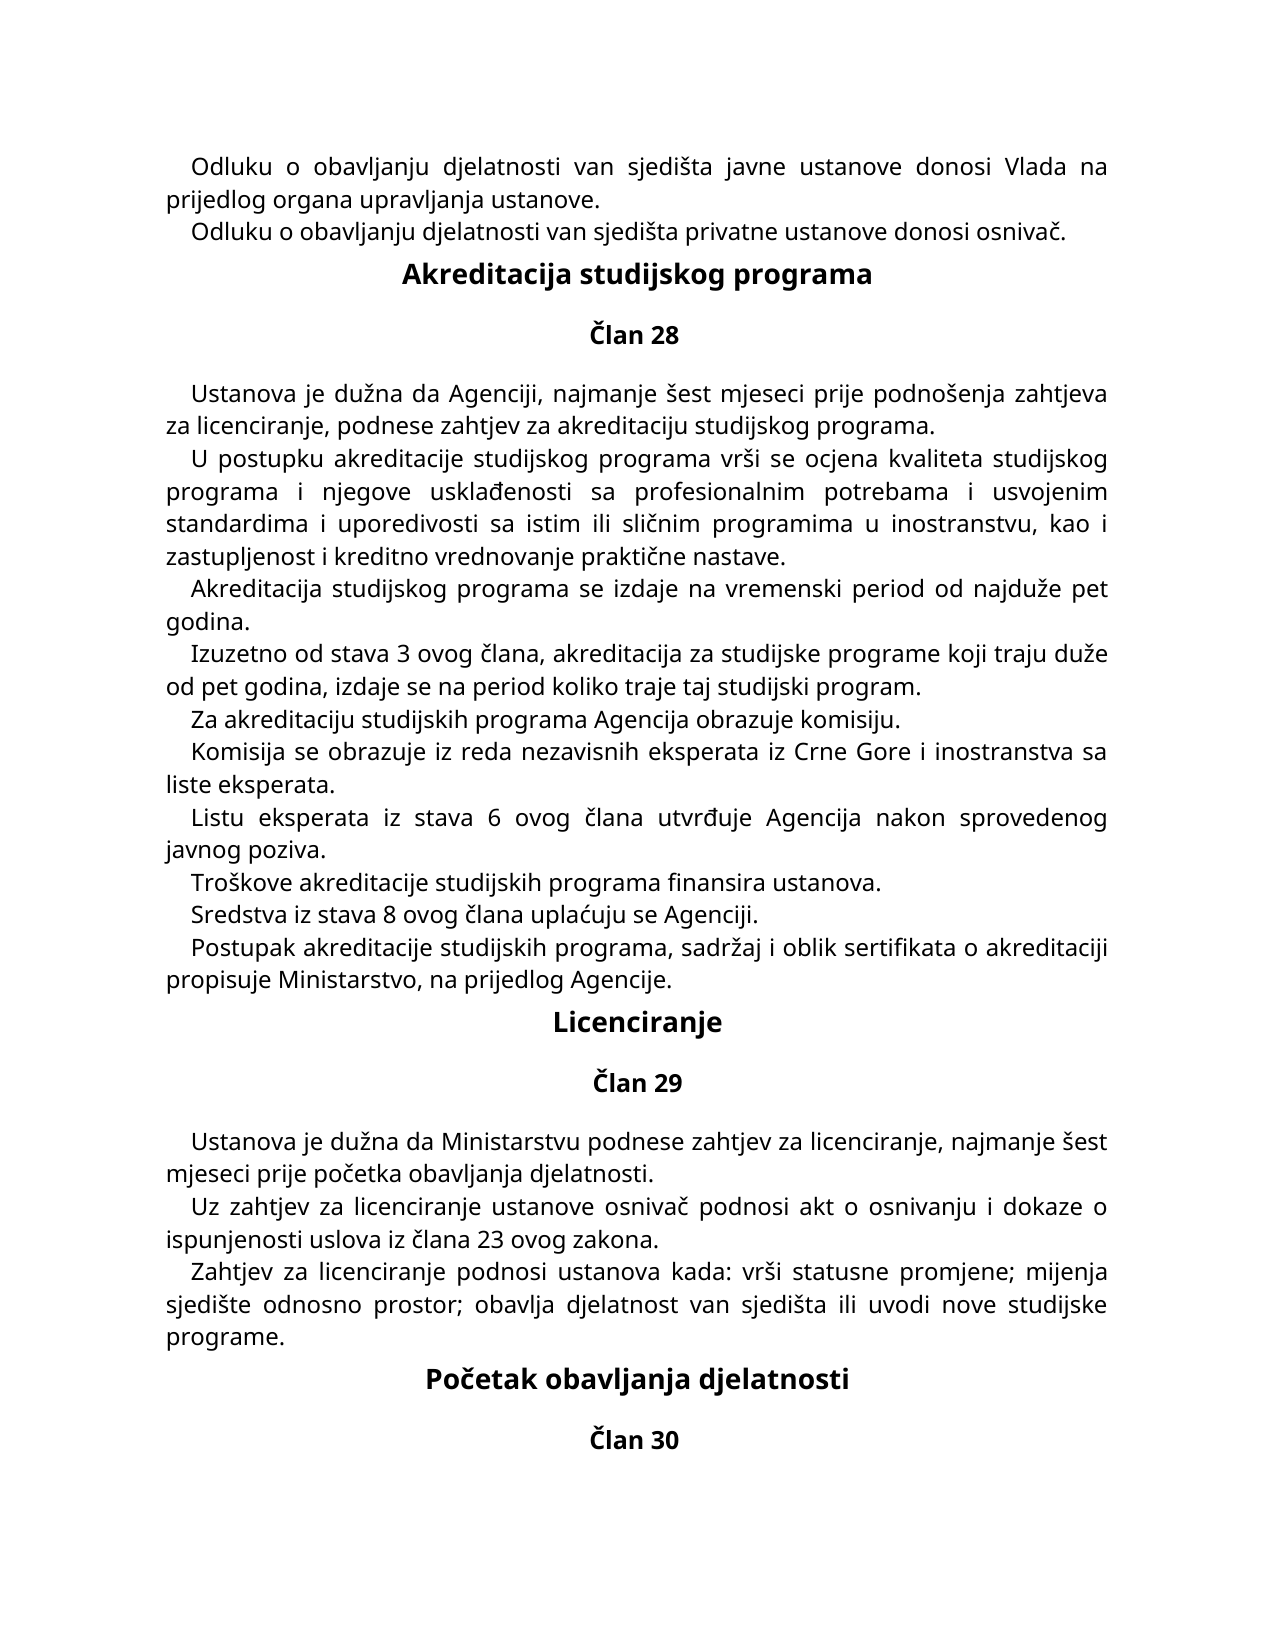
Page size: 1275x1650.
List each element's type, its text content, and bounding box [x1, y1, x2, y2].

text Uz zahtjev za licenciranje ustanove osnivač podnosi akt o osnivanju i dokaze o ispunjenosti uslova iz člana 23 ovog zakona. [166, 1190, 1109, 1255]
text Član 30 ﻿ [150, 1422, 1125, 1456]
text Početak obavljanja djelatnosti [150, 1359, 1125, 1397]
text Ustanova je dužna da Ministarstvu podnese zahtjev za licenciranje, najmanje šest mjeseci prije početka obavljanja djelatnosti. [166, 1124, 1109, 1190]
text Licenciranje [150, 1002, 1125, 1041]
text Troškove akreditacije studijskih programa finansira ustanova. [166, 866, 1109, 898]
text Akreditacija studijskog programa se izdaje na vremenski period od najduže pet godina. [166, 572, 1109, 637]
text Izuzetno od stava 3 ovog člana, akreditacija za studijske programe koji traju duže od pet godina, izdaje se na period koliko traje taj studijski program. [166, 637, 1109, 702]
text Zahtjev za licenciranje podnosi ustanova kada: vrši statusne promjene; mijenja sjedište odnosno prostor; obavlja djelatnost van sjedišta ili uvodi nove studijske programe. [166, 1255, 1109, 1353]
text Listu eksperata iz stava 6 ovog člana utvrđuje Agencija nakon sprovedenog javnog poziva. [166, 800, 1109, 866]
text Odluku o obavljanju djelatnosti van sjedišta privatne ustanove donosi osnivač. [166, 215, 1109, 248]
text Član 29 [150, 1066, 1125, 1099]
text Akreditacija studijskog programa [150, 254, 1125, 292]
text Za akreditaciju studijskih programa Agencija obrazuje komisiju. [166, 702, 1109, 735]
text U postupku akreditacije studijskog programa vrši se ocjena kvaliteta studijskog programa i njegove usklađenosti sa profesionalnim potrebama i usvojenim standardima i uporedivosti sa istim ili sličnim programima u inostranstvu, kao i zastupljenost i kreditno vrednovanje praktične nastave. [166, 442, 1109, 572]
text Ustanova je dužna da Agenciji, najmanje šest mjeseci prije podnošenja zahtjeva za licenciranje, podnese zahtjev za akreditaciju studijskog programa. [166, 376, 1109, 442]
text Član 28 ﻿ [150, 317, 1125, 351]
text Komisija se obrazuje iz reda nezavisnih eksperata iz Crne Gore i inostranstva sa liste eksperata. [166, 735, 1109, 800]
text Sredstva iz stava 8 ovog člana uplaćuju se Agenciji. [166, 898, 1109, 931]
text Odluku o obavljanju djelatnosti van sjedišta javne ustanove donosi Vlada na prijedlog organa upravljanja ustanove. [166, 150, 1109, 215]
text Postupak akreditacije studijskih programa, sadržaj i oblik sertifikata o akreditaciji propisuje Ministarstvo, na prijedlog Agencije. [166, 931, 1109, 996]
